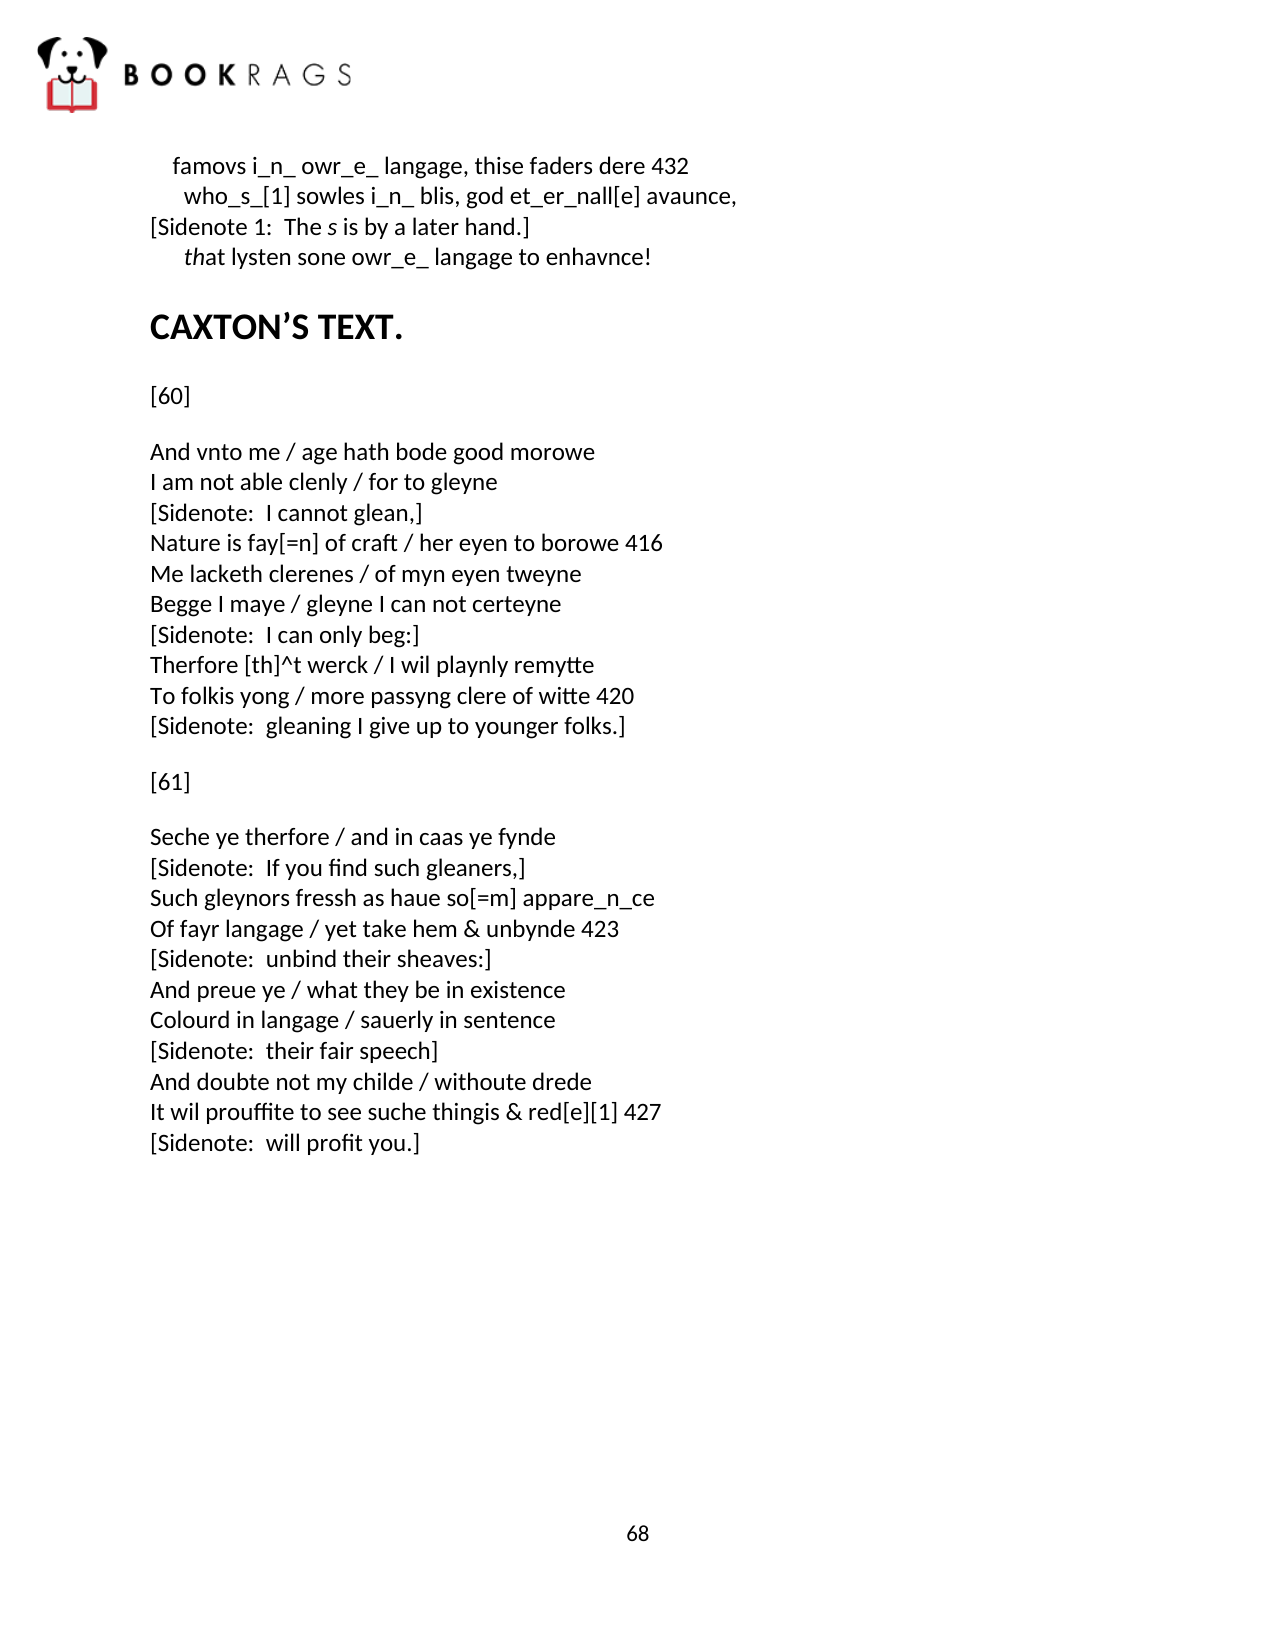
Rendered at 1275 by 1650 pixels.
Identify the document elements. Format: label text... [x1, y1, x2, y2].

text [61] [150, 766, 1125, 796]
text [150, 150, 1125, 272]
text Seche ye therfore / and in caas ye fynde [Sidenote: If you find such gleaners,] Such gleynors fressh as haue so[=m] appare_n_ce Of fayr langage / yet take hem & unbynde 423 [Sidenote: unbind their sheaves:] And preue ye / what they be in existence Colourd in langage / sauerly in sentence [Sidenote: their fair speech] And doubte not my childe / withoute drede It wil prouffite to see suche thingis & red[e][1] 427 [Sidenote: will profit you.] [150, 821, 1125, 1157]
text CAXTON’S TEXT. [150, 303, 1125, 349]
picture [37, 37, 351, 113]
text [60] [150, 380, 1125, 411]
text And vnto me / age hath bode good morowe I am not able clenly / for to gleyne [Sidenote: I cannot glean,] Nature is fay[=n] of craft / her eyen to borowe 416 Me lacketh clerenes / of myn eyen tweyne Begge I maye / gleyne I can not certeyne [Sidenote: I can only beg:] Therfore [th]^t werck / I wil playnly remytte To folkis yong / more passyng clere of witte 420 [Sidenote: gleaning I give up to younger folks.] [150, 436, 1125, 741]
